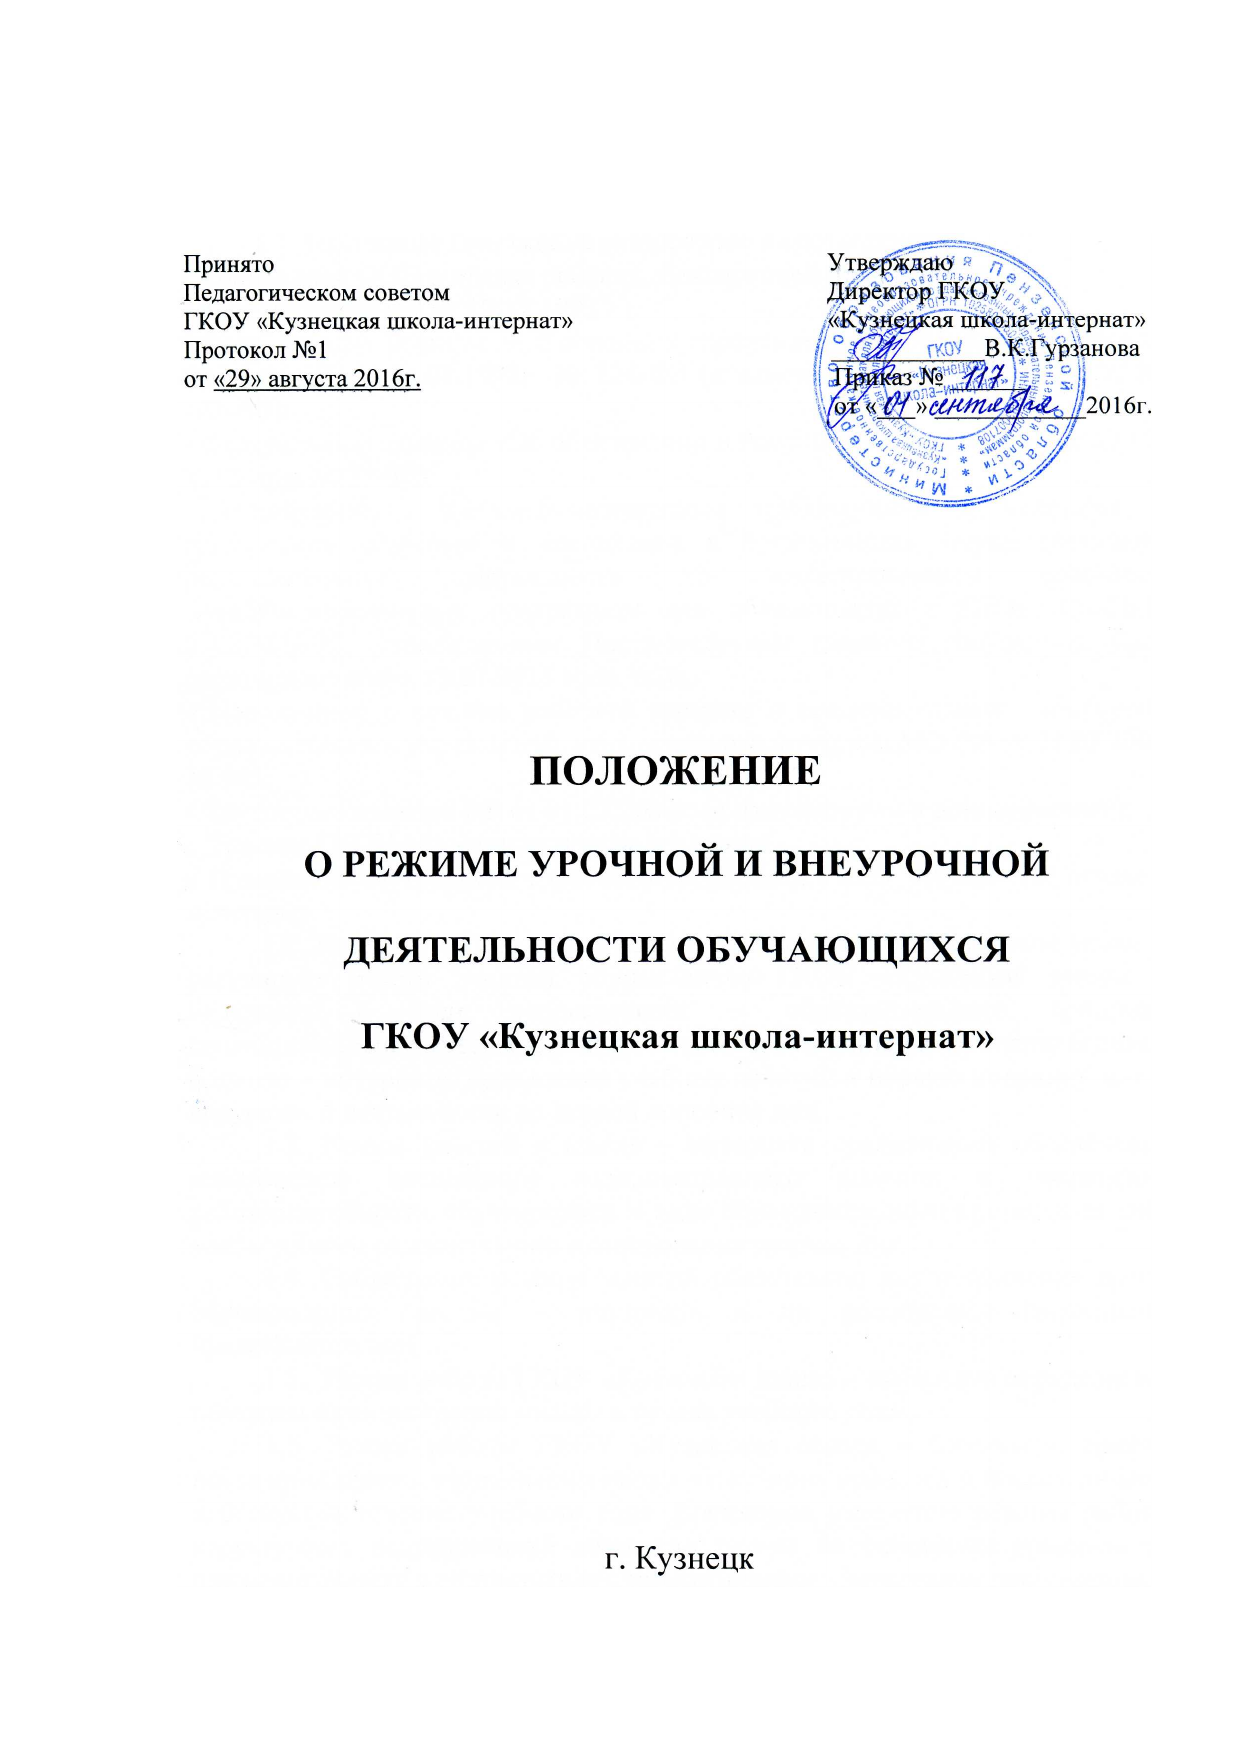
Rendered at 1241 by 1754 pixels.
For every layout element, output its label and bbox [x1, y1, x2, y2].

picture [177, 233, 1152, 1587]
